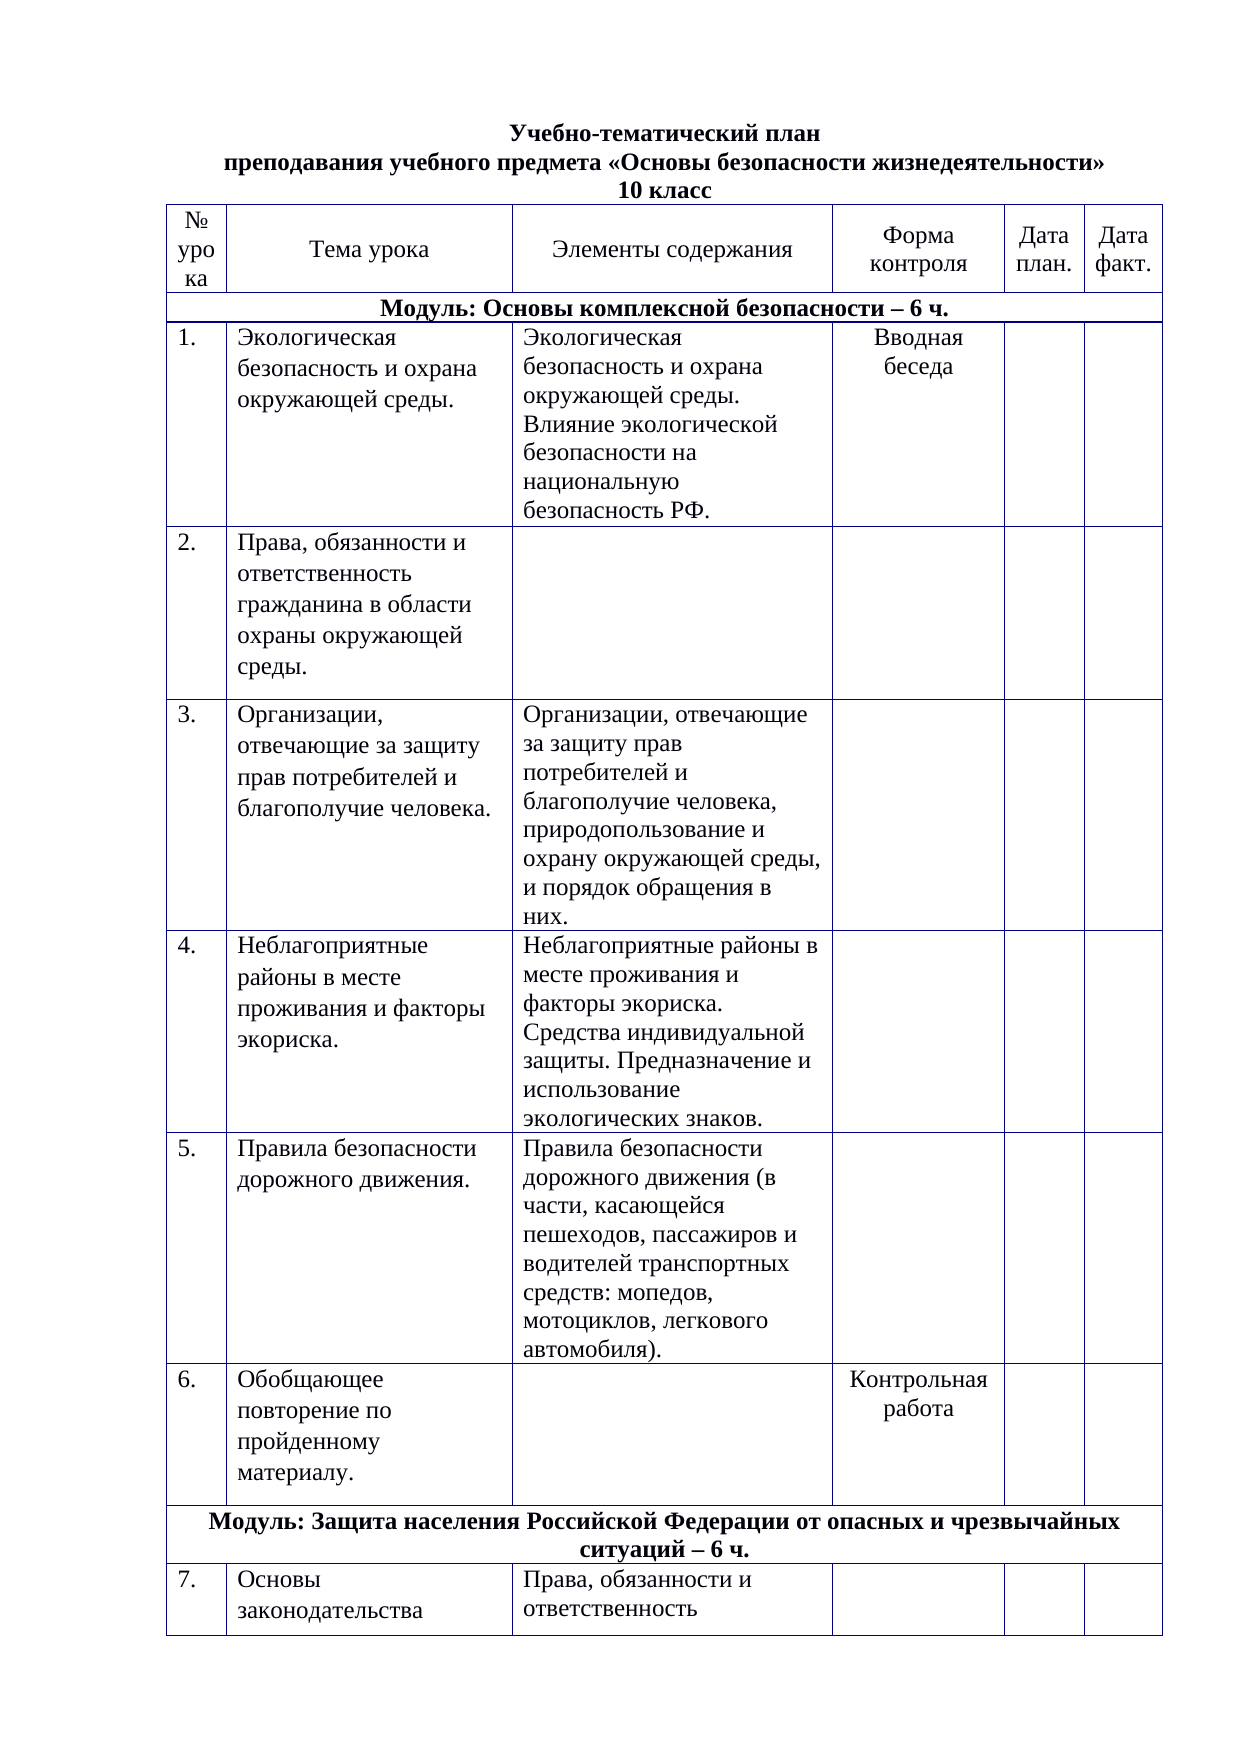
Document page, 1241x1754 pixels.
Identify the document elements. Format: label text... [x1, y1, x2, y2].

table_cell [227, 1564, 512, 1635]
table_header № уро ка [167, 205, 226, 292]
table_header Элементы содержания [513, 205, 832, 292]
table_cell Правила безопасности дорожного движения. [227, 1133, 512, 1363]
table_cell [513, 1564, 832, 1635]
table_cell Контрольная работа [833, 1364, 1004, 1505]
table_header Дата план. [1005, 205, 1084, 292]
table_cell [1085, 931, 1162, 1132]
table_cell [1005, 527, 1084, 698]
table_cell Неблагоприятные районы в месте проживания и факторы экориска. Средства индивидуальной защиты. Предназначение и использование экологических знаков. [513, 931, 832, 1132]
table_cell [1085, 1133, 1162, 1363]
table_cell 7. [167, 1564, 226, 1635]
table_cell Вводная беседа [833, 323, 1004, 526]
table_cell [833, 931, 1004, 1132]
table_cell 4. [167, 931, 226, 1132]
table_cell [1085, 323, 1162, 526]
text преподавания учебного предмета «Основы безопасности жизнедеятельности» [177, 147, 1152, 176]
table_cell [1005, 323, 1084, 526]
table_cell Организации, отвечающие за защиту прав потребителей и благополучие человека, природопользование и охрану окружающей среды, и порядок обращения в них. [513, 700, 832, 929]
table_cell Права, обязанности и ответственность гражданина в области охраны окружающей среды. [227, 527, 512, 698]
table_cell [513, 1364, 832, 1505]
table_cell [833, 700, 1004, 929]
table_cell 2. [167, 527, 226, 698]
table_cell Экологическая безопасность и охрана окружающей среды. Влияние экологической безопасности на национальную безопасность РФ. [513, 323, 832, 526]
table_cell [1005, 1564, 1084, 1635]
table_cell [1005, 931, 1084, 1132]
table_header Дата факт. [1085, 205, 1162, 292]
table_cell [1085, 1364, 1162, 1505]
table_cell Модуль: Защита населения Российской Федерации от опасных и чрезвычайных ситуаций – 6 ч. [167, 1506, 1162, 1563]
table_cell [833, 1564, 1004, 1635]
table_cell Неблагоприятные районы в месте проживания и факторы экориска. [227, 931, 512, 1132]
table_cell [1085, 700, 1162, 929]
table_cell [833, 527, 1004, 698]
table_cell [833, 1133, 1004, 1363]
table_header Форма контроля [833, 205, 1004, 292]
text 10 класс [177, 176, 1152, 204]
table_cell [1005, 1133, 1084, 1363]
table_cell Обобщающее повторение по пройденному материалу. [227, 1364, 512, 1505]
table_cell Экологическая безопасность и охрана окружающей среды. [227, 323, 512, 526]
table_cell 6. [167, 1364, 226, 1505]
table_cell 5. [167, 1133, 226, 1363]
table_header Тема урока [227, 205, 512, 292]
table_cell Организации, отвечающие за защиту прав потребителей и благополучие человека. [227, 700, 512, 929]
table_cell 1. [167, 323, 226, 526]
table_cell [1085, 1564, 1162, 1635]
table_cell [1005, 700, 1084, 929]
table_cell 3. [167, 700, 226, 929]
table_cell [1085, 527, 1162, 698]
text Учебно-тематический план [177, 118, 1152, 147]
table_cell Модуль: Основы комплексной безопасности – 6 ч. [167, 293, 1162, 321]
table_cell [513, 527, 832, 698]
table_cell [1005, 1364, 1084, 1505]
table_cell Правила безопасности дорожного движения (в части, касающейся пешеходов, пассажиров и водителей транспортных средств: мопедов, мотоциклов, легкового автомобиля). [513, 1133, 832, 1363]
